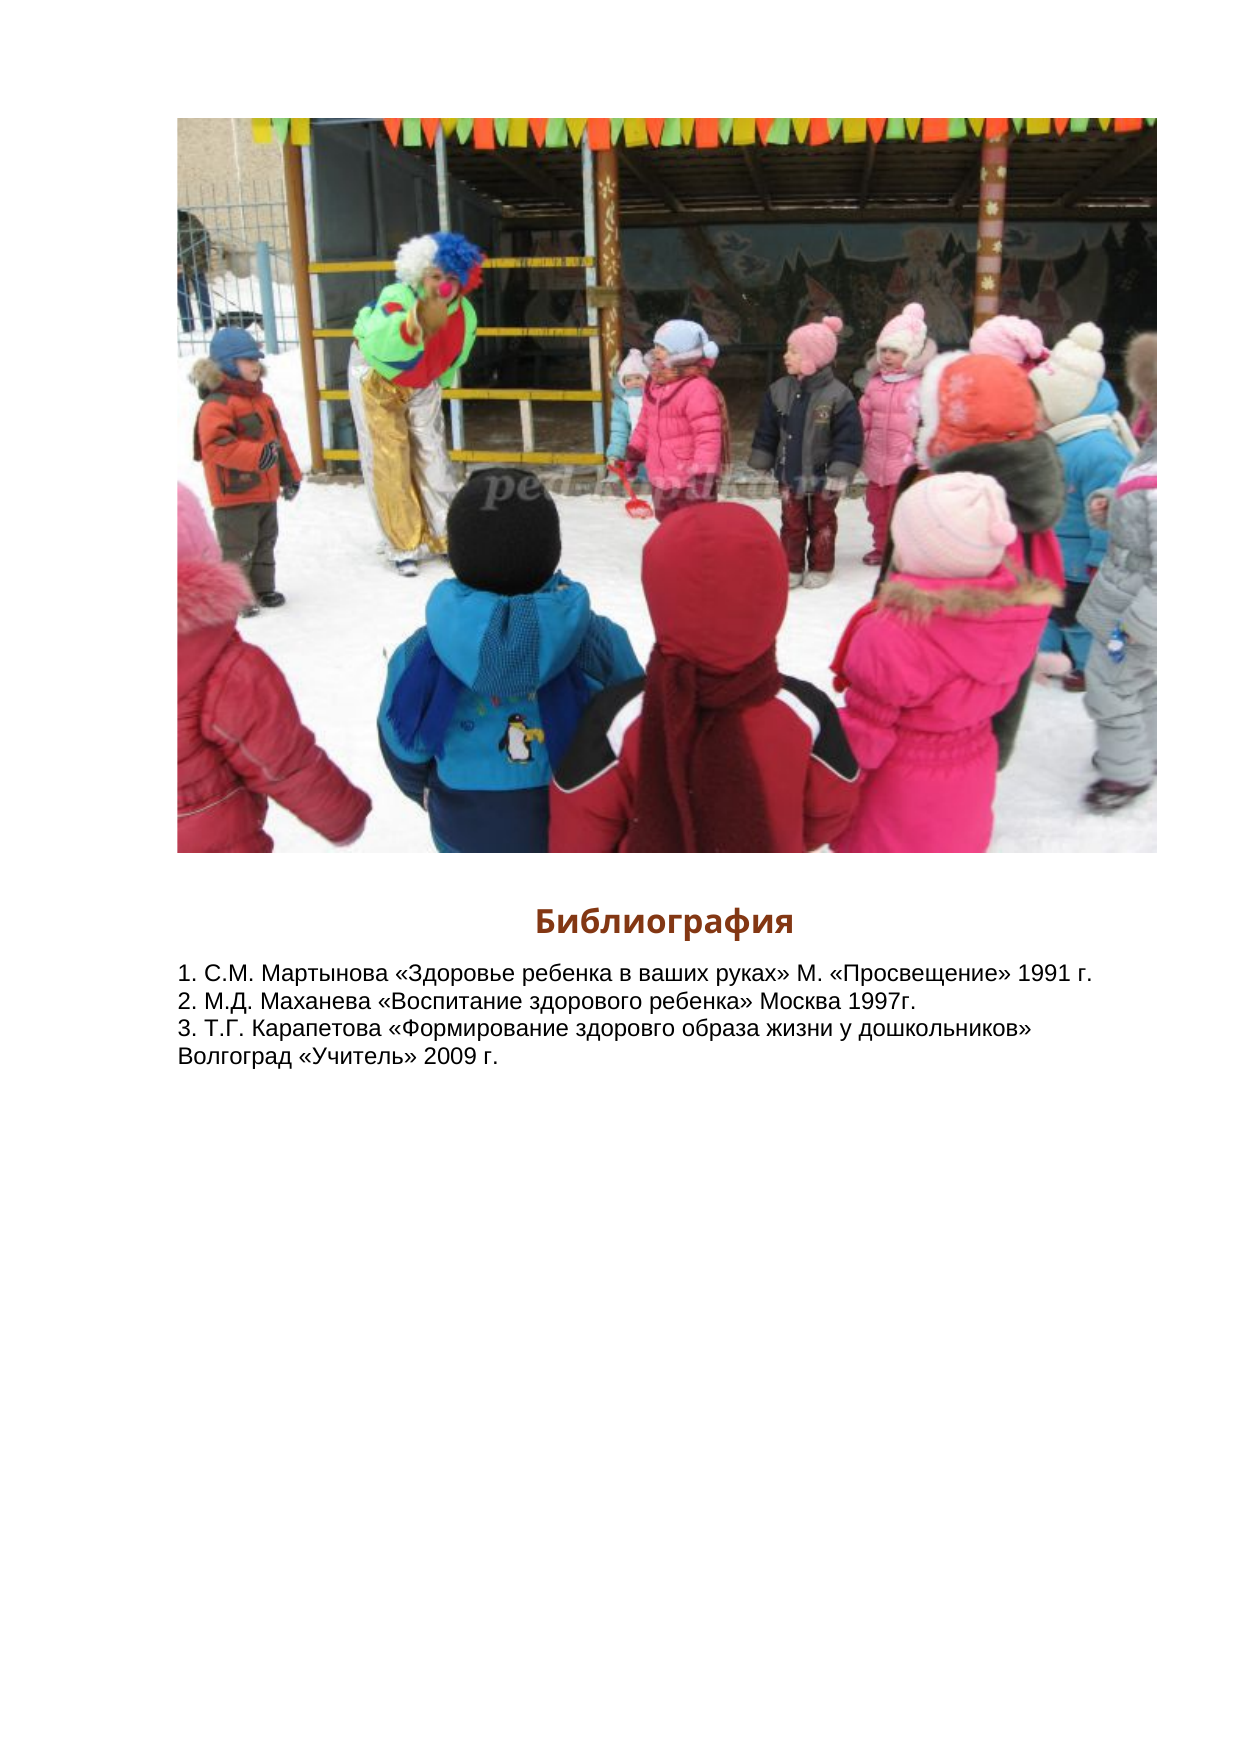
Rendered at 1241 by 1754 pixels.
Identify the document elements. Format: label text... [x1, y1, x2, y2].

picture [177, 118, 1157, 853]
text 1. С.М. Мартынова «Здоровье ребенка в ваших руках» М. «Просвещение» 1991 г. 2. М.Д. Маханева «Воспитание здорового ребенка» Москва 1997г. 3. Т.Г. Карапетова «Формирование здоровго образа жизни у дошкольников» Волгоград «Учитель» 2009 г. [499, 959, 1152, 1069]
text Библиография [177, 853, 1152, 943]
